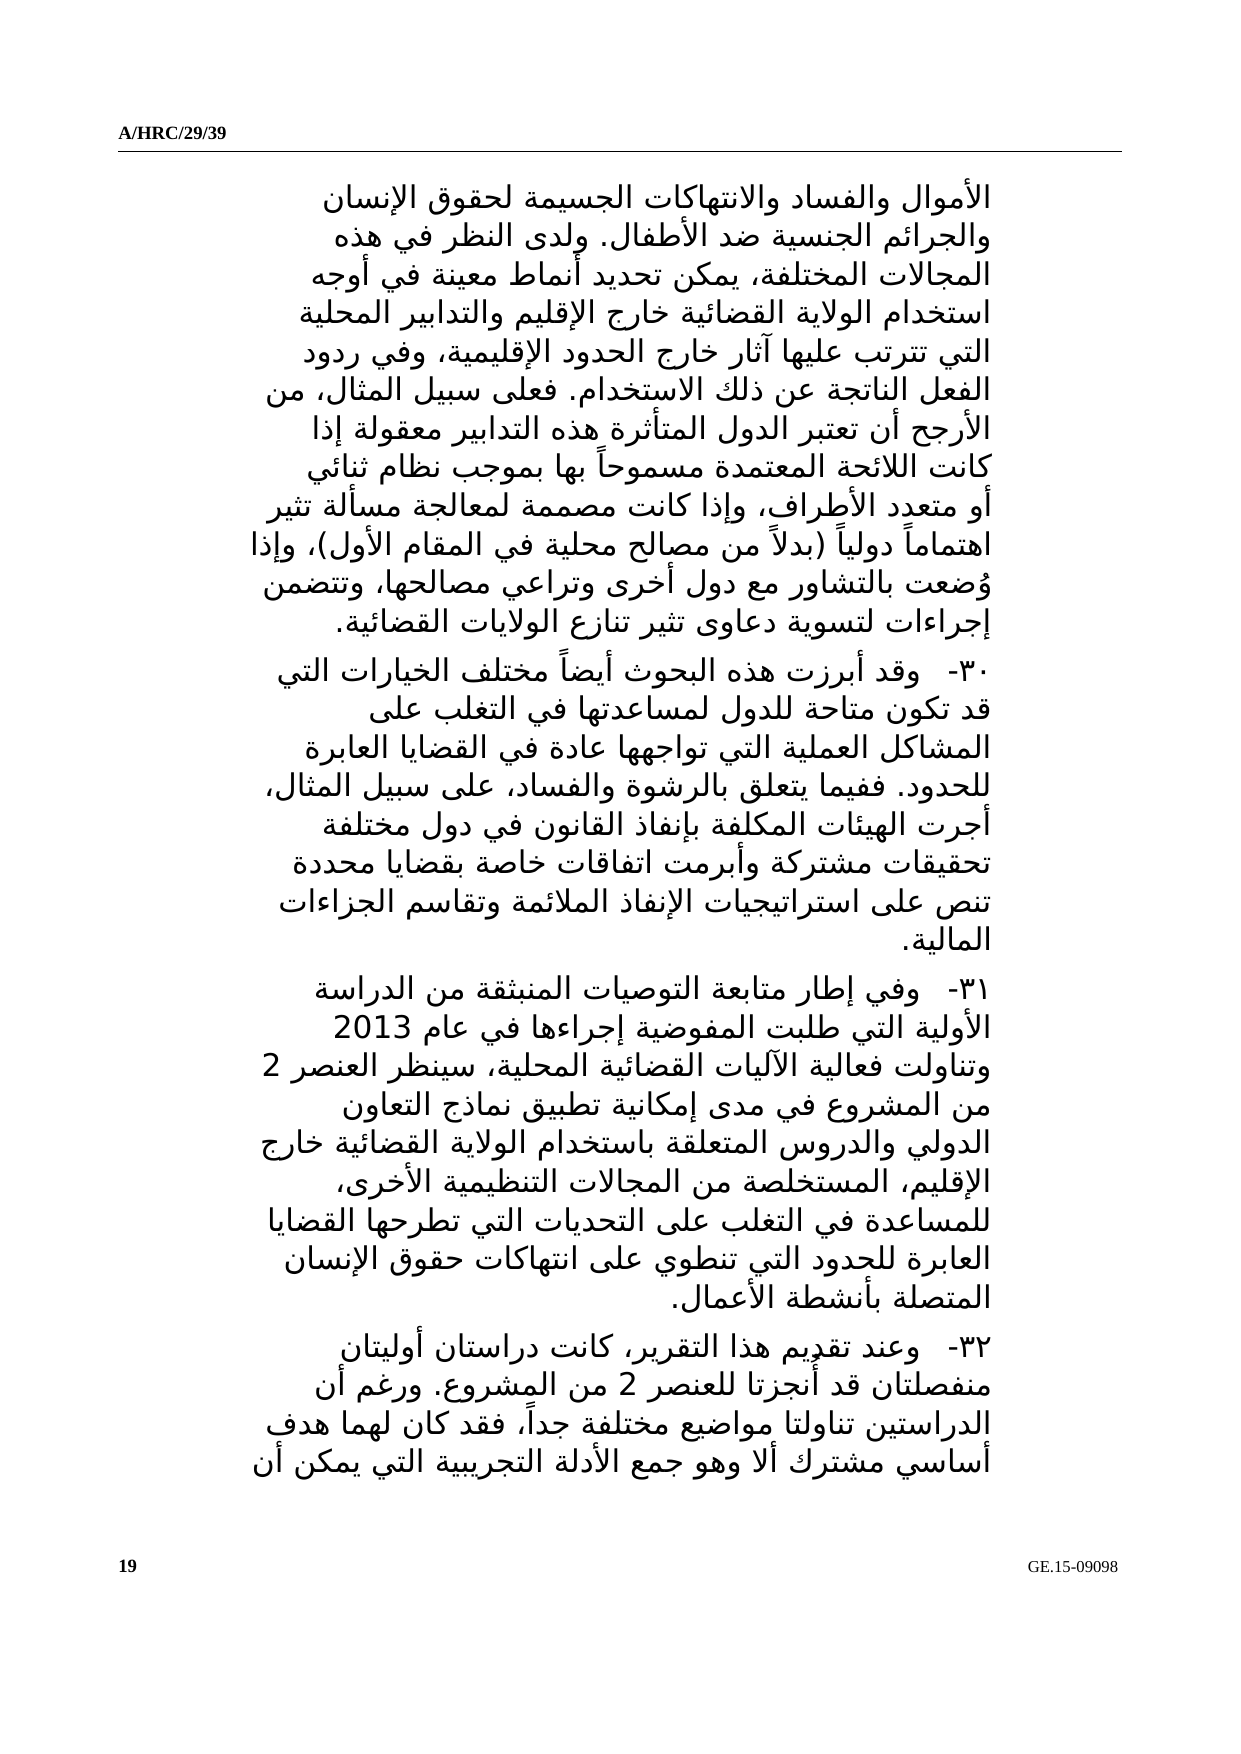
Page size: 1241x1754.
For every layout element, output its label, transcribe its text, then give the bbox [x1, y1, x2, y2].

text ٣٠- وقد أبرزت هذه البحوث أيضاً مختلف الخيارات التي قد تكون متاحة للدول لمساعدتها في التغلب على المشاكل العملية التي تواجهها عادة في القضايا العابرة للحدود. ففيما يتعلق بالرشوة والفساد، على سبيل المثال، أجرت الهيئات المكلفة بإنفاذ القانون في دول مختلفة تحقيقات مشتركة وأبرمت اتفاقات خاصة بقضايا محددة تنص على استراتيجيات الإنفاذ الملائمة وتقاسم الجزاءات المالية. [248, 650, 992, 958]
text 29- وقد ساعدت البحوث السابقة التي تناولت ممارسات الدول في مجالات تنظيمية أخرى في تسليط الضوء على استخدام الدول للولاية القضائية خارج إقليمها والتدابير المحلية التي تترتب عليها آثار خارج الحدود الإقليمية على صعيد الممارسة(). وما فتئت الدول على استعداد في السنوات الأخيرة لاستخدام الولاية القضائية المباشرة خارج الإقليم فيما يتعلق بأنشطة إجرامية مثل الإرهاب وغسيل الأموال والفساد والانتهاكات الجسيمة لحقوق الإنسان والجرائم الجنسية ضد الأطفال. ولدى النظر في هذه المجالات المختلفة، يمكن تحديد أنماط معينة في أوجه استخدام الولاية القضائية خارج الإقليم والتدابير المحلية التي تترتب عليها آثار خارج الحدود الإقليمية، وفي ردود الفعل الناتجة عن ذلك الاستخدام. فعلى سبيل المثال، من الأرجح أن تعتبر الدول المتأثرة هذه التدابير معقولة إذا كانت اللائحة المعتمدة مسموحاً بها بموجب نظام ثنائي أو متعدد الأطراف، وإذا كانت مصممة لمعالجة مسألة تثير اهتماماً دولياً (بدلاً من مصالح محلية في المقام الأول)، وإذا وُضعت بالتشاور مع دول أخرى وتراعي مصالحها، وتتضمن إجراءات لتسوية دعاوى تثير تنازع الولايات القضائية. [248, 177, 992, 640]
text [248, 1326, 992, 1480]
text ٣١- وفي إطار متابعة التوصيات المنبثقة من الدراسة الأولية التي طلبت المفوضية إجراءها في عام 2013 وتناولت فعالية الآليات القضائية المحلية، سينظر العنصر 2 من المشروع في مدى إمكانية تطبيق نماذج التعاون الدولي والدروس المتعلقة باستخدام الولاية القضائية خارج الإقليم، المستخلصة من المجالات التنظيمية الأخرى، للمساعدة في التغلب على التحديات التي تطرحها القضايا العابرة للحدود التي تنطوي على انتهاكات حقوق الإنسان المتصلة بأنشطة الأعمال. [248, 969, 992, 1316]
